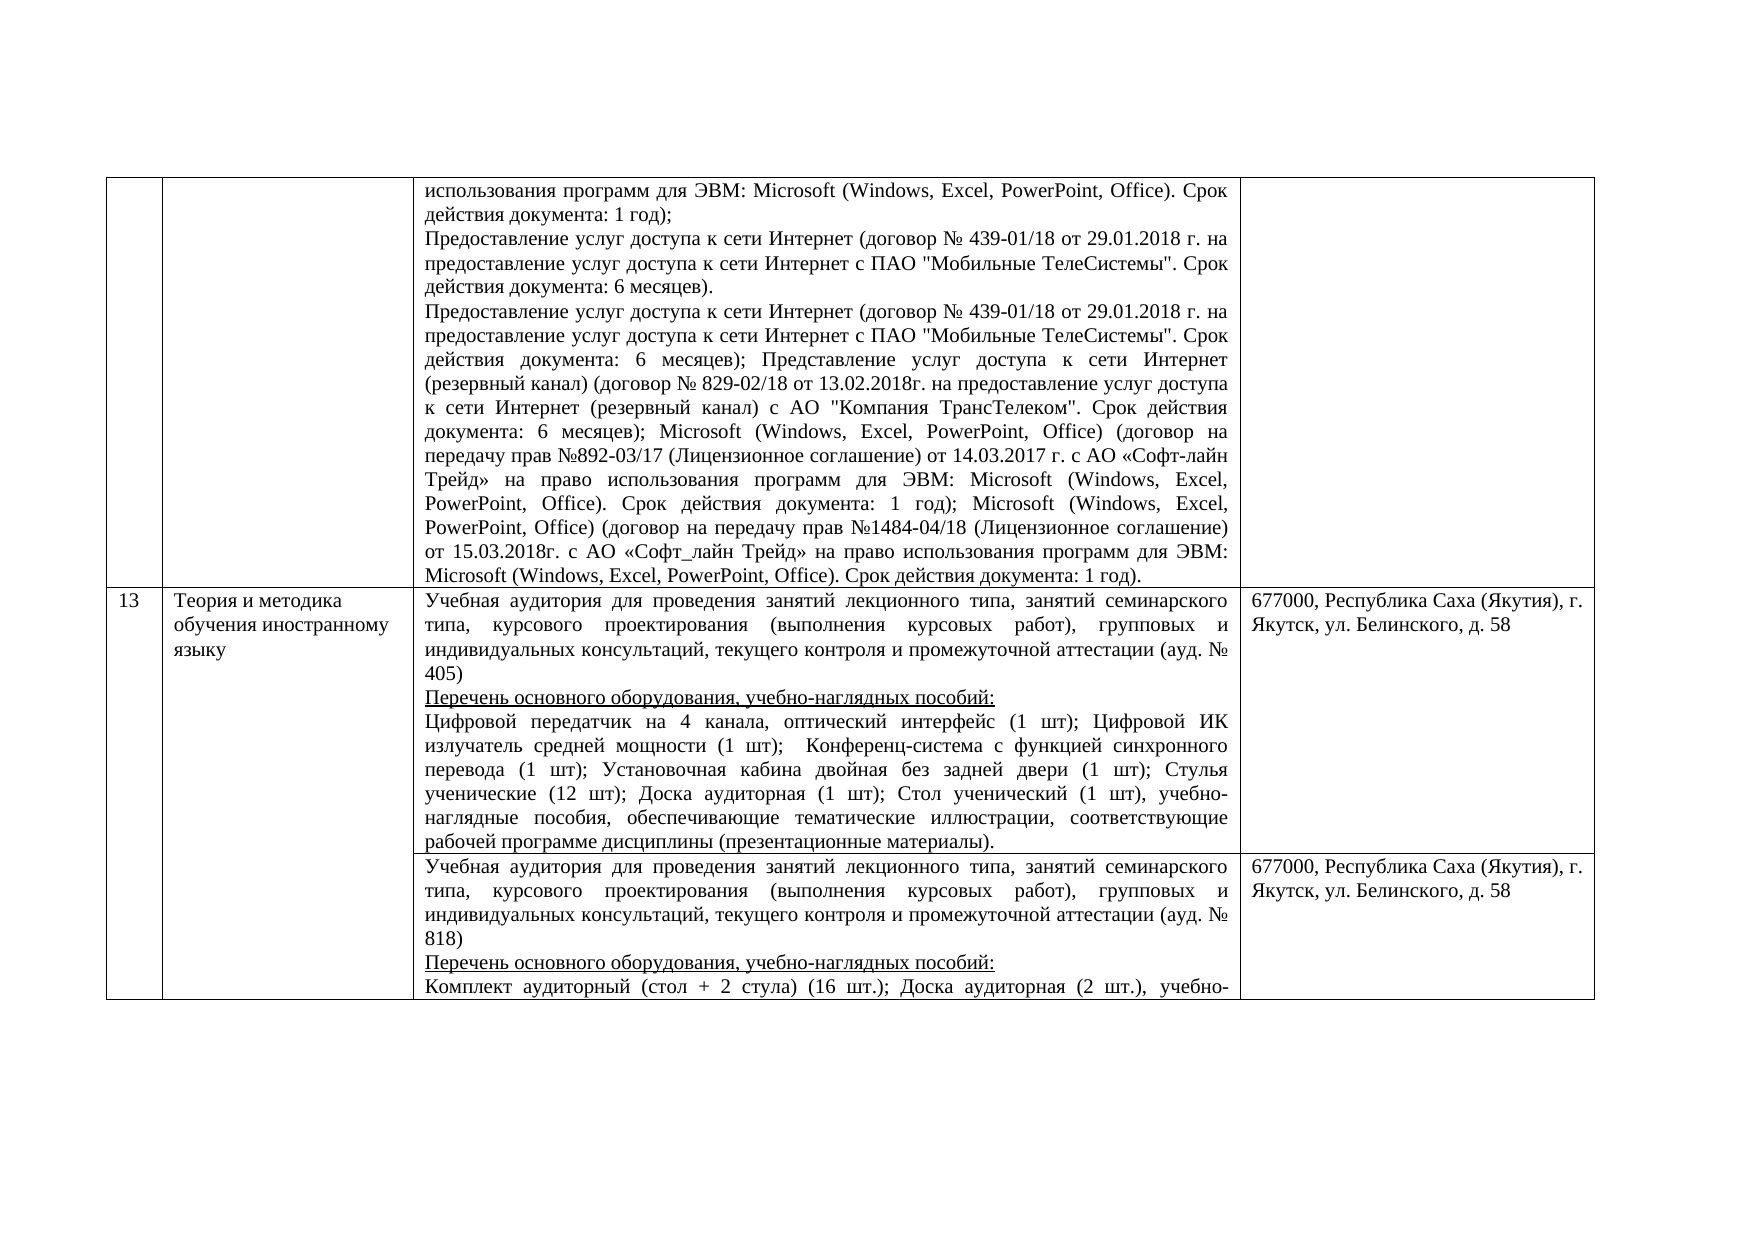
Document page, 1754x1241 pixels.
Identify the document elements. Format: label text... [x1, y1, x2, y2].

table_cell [414, 178, 1240, 587]
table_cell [414, 854, 1240, 998]
table_cell Теория и методика обучения иностранному языку [163, 588, 413, 998]
table_cell 13 [107, 588, 162, 998]
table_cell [1241, 178, 1594, 587]
table_cell Учебная аудитория для проведения занятий лекционного типа, занятий семинарского типа, курсового проектирования (выполнения курсовых работ), групповых и индивидуальных консультаций, текущего контроля и промежуточной аттестации (ауд. № 405) Перечень основного оборудования, учебно-наглядных пособий: Цифровой передатчик на 4 канала, оптический интерфейс (1 шт); Цифровой ИК излучатель средней мощности (1 шт); Конференц-система с функцией синхронного перевода (1 шт); Установочная кабина двойная без задней двери (1 шт); Стулья ученические (12 шт); Доска аудиторная (1 шт); Стол ученический (1 шт), учебно-наглядные пособия, обеспечивающие тематические иллюстрации, соответствующие рабочей программе дисциплины (презентационные материалы). [414, 588, 1240, 853]
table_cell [1241, 854, 1594, 998]
table_cell 677000, Республика Саха (Якутия), г. Якутск, ул. Белинского, д. 58 [1241, 588, 1594, 853]
